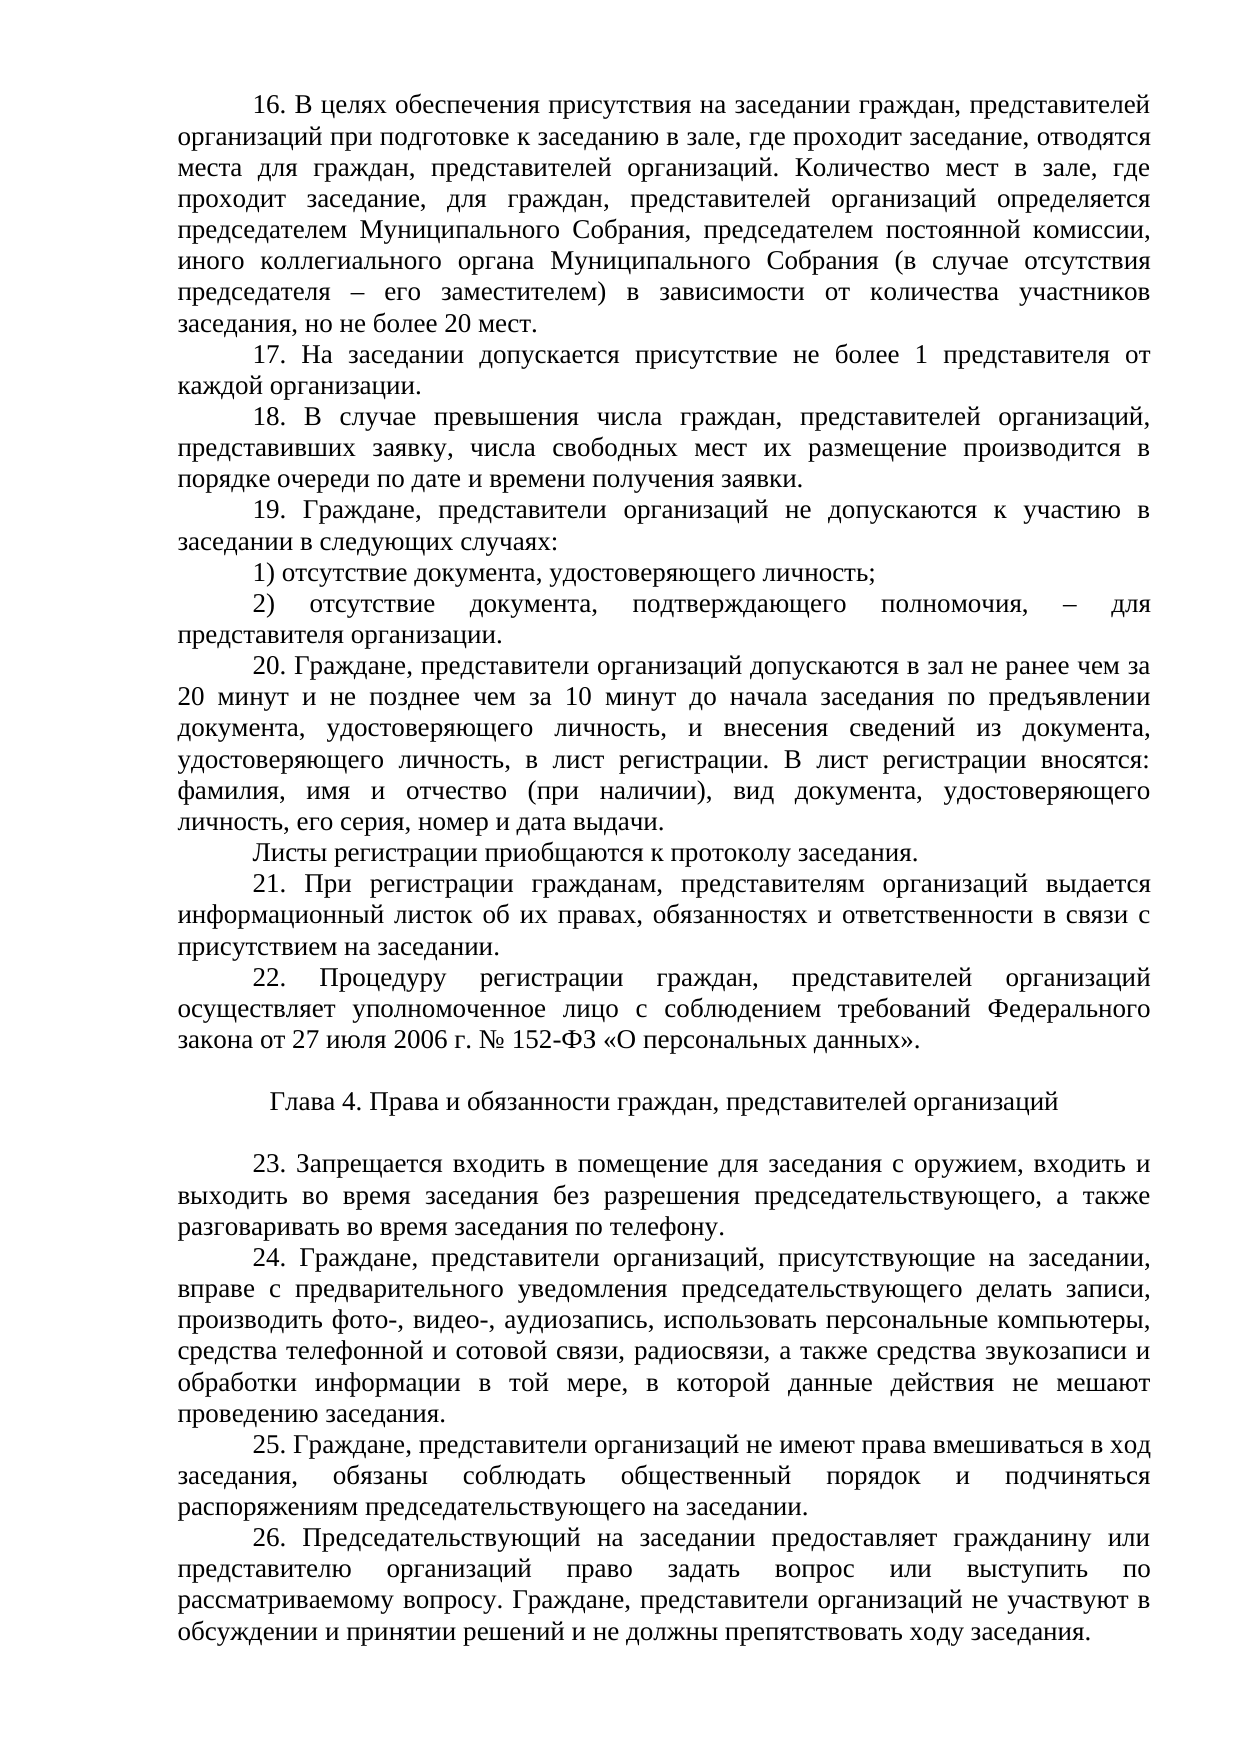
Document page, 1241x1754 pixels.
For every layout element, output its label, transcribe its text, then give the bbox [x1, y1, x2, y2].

text 22. Процедуру регистрации граждан, представителей организаций осуществляет уполномоченное лицо с соблюдением требований Федерального закона от 27 июля 2006 г. № 152-ФЗ «О персональных данных». [177, 961, 1152, 1054]
text 2) отсутствие документа, подтверждающего полномочия, – для представителя организации. [177, 587, 1152, 649]
text 21. При регистрации гражданам, представителям организаций выдается информационный листок об их правах, обязанностях и ответственности в связи с присутствием на заседании. [177, 867, 1152, 961]
text 16. В целях обеспечения присутствия на заседании граждан, представителей организаций при подготовке к заседанию в зале, где проходит заседание, отводятся места для граждан, представителей организаций. Количество мест в зале, где проходит заседание, для граждан, представителей организаций определяется председателем Муниципального Собрания, председателем постоянной комиссии, иного коллегиального органа Муниципального Собрания (в случае отсутствия председателя – его заместителем) в зависимости от количества участников заседания, но не более 20 мест. [177, 89, 1152, 338]
text 17. На заседании допускается присутствие не более 1 представителя от каждой организации. [177, 338, 1152, 400]
text 18. В случае превышения числа граждан, представителей организаций, представивших заявку, числа свободных мест их размещение производится в порядке очереди по дате и времени получения заявки. [177, 400, 1152, 493]
text Глава 4. Права и обязанности граждан, представителей организаций [177, 1085, 1152, 1116]
text 20. Граждане, представители организаций допускаются в зал не ранее чем за 20 минут и не позднее чем за 10 минут до начала заседания по предъявлении документа, удостоверяющего личность, и внесения сведений из документа, удостоверяющего личность, в лист регистрации. В лист регистрации вносятся: фамилия, имя и отчество (при наличии), вид документа, удостоверяющего личность, его серия, номер и дата выдачи. [177, 649, 1152, 836]
text 24. Граждане, представители организаций, присутствующие на заседании, вправе с предварительного уведомления председательствующего делать записи, производить фото-, видео-, аудиозапись, использовать персональные компьютеры, средства телефонной и сотовой связи, радиосвязи, а также средства звукозаписи и обработки информации в той мере, в которой данные действия не мешают проведению заседания. [177, 1241, 1152, 1428]
text 23. Запрещается входить в помещение для заседания с оружием, входить и выходить во время заседания без разрешения председательствующего, а также разговаривать во время заседания по телефону. [177, 1148, 1152, 1241]
text 19. Граждане, представители организаций не допускаются к участию в заседании в следующих случаях: [177, 493, 1152, 556]
text 1) отсутствие документа, удостоверяющего личность; [177, 556, 1152, 587]
text 25. Граждане, представители организаций не имеют права вмешиваться в ход заседания, обязаны соблюдать общественный порядок и подчиняться распоряжениям председательствующего на заседании. [177, 1428, 1152, 1521]
text 26. Председательствующий на заседании предоставляет гражданину или представителю организаций право задать вопрос или выступить по рассматриваемому вопросу. Граждане, представители организаций не участвуют в обсуждении и принятии решений и не должны препятствовать ходу заседания. [177, 1521, 1152, 1646]
text Листы регистрации приобщаются к протоколу заседания. [177, 836, 1152, 867]
